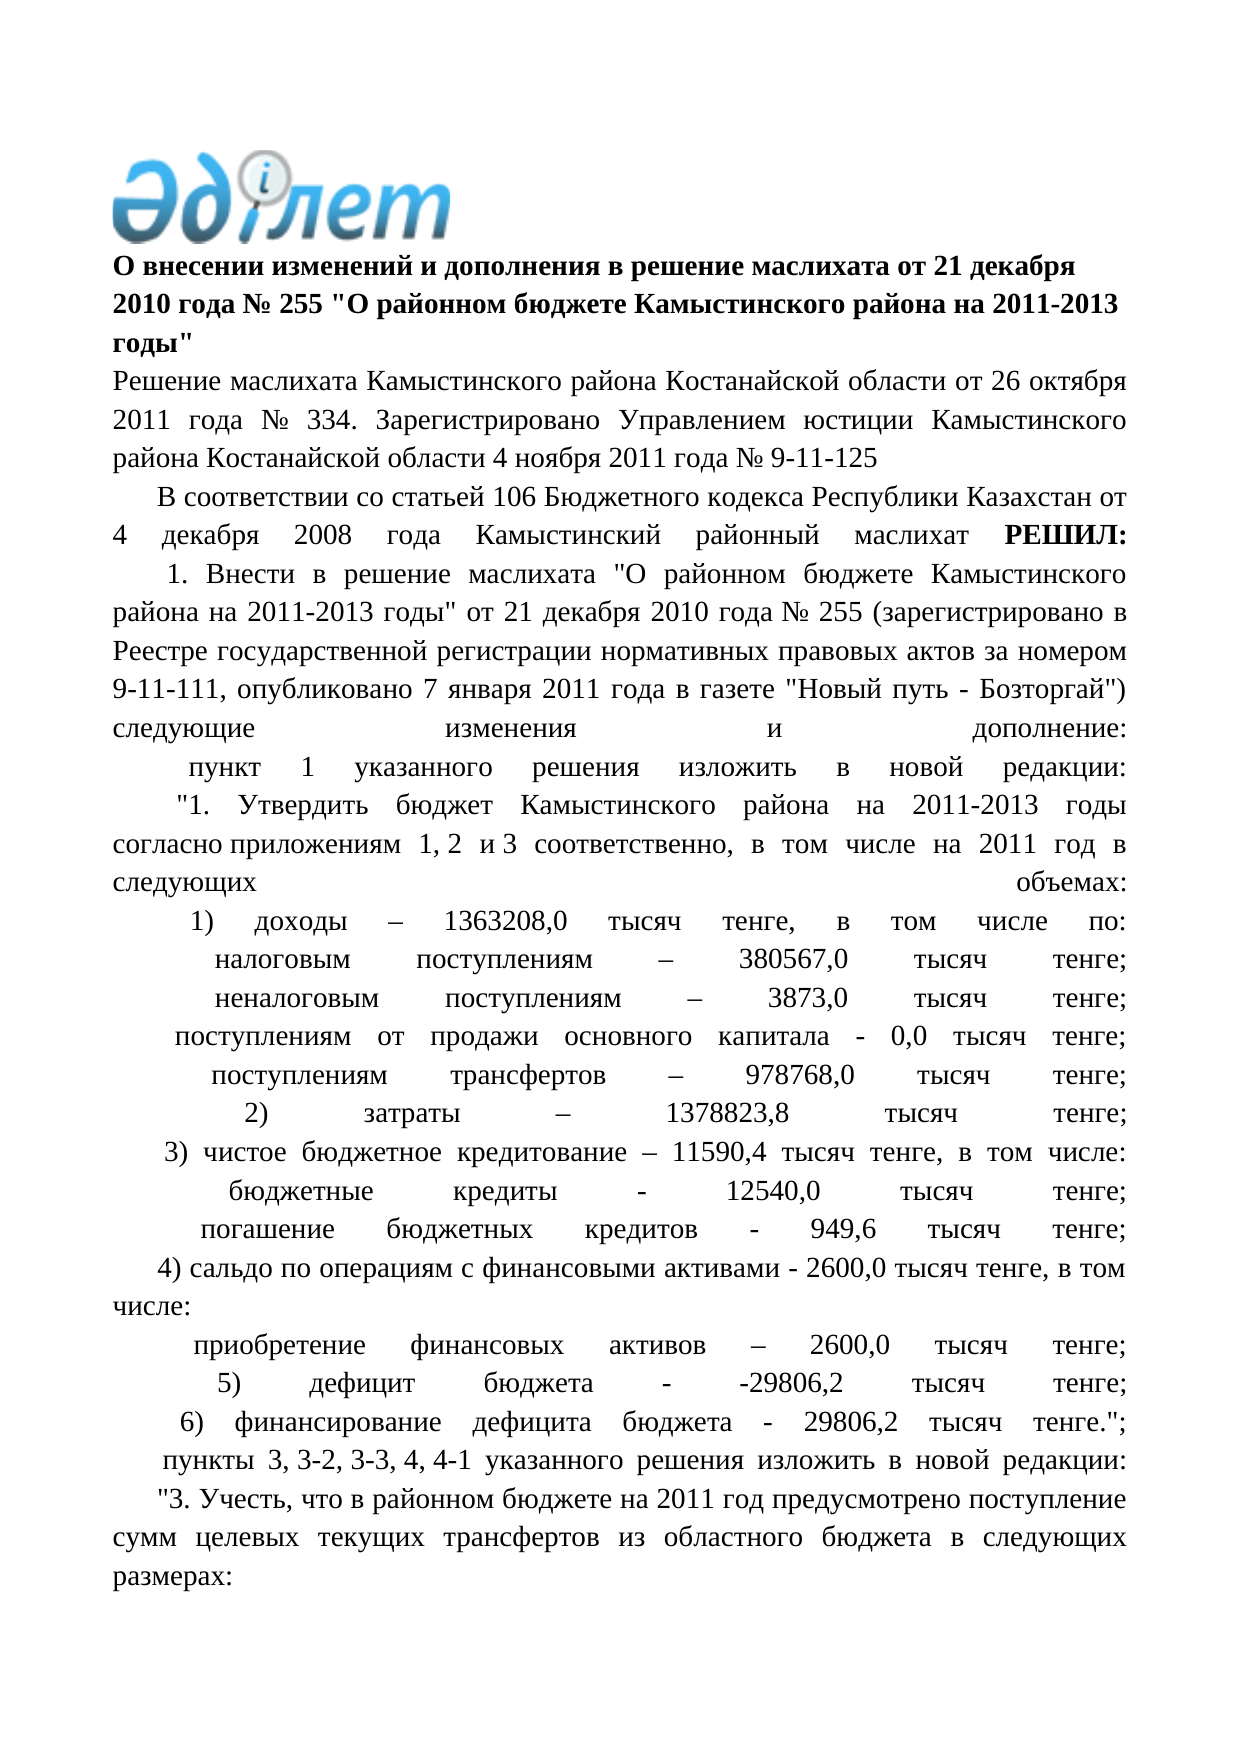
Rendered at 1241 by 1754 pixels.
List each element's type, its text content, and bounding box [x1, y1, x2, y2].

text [112, 479, 1128, 1592]
text Решение маслихата Камыстинского района Костанайской области от 26 октября 2011 года № 334. Зарегистрировано Управлением юстиции Камыстинского района Костанайской области 4 ноября 2011 года № 9-11-125 [112, 363, 1128, 474]
text О внесении изменений и дополнения в решение маслихата от 21 декабря 2010 года № 255 "О районном бюджете Камыстинского района на 2011-2013 годы" [112, 248, 1128, 358]
picture [112, 150, 451, 244]
